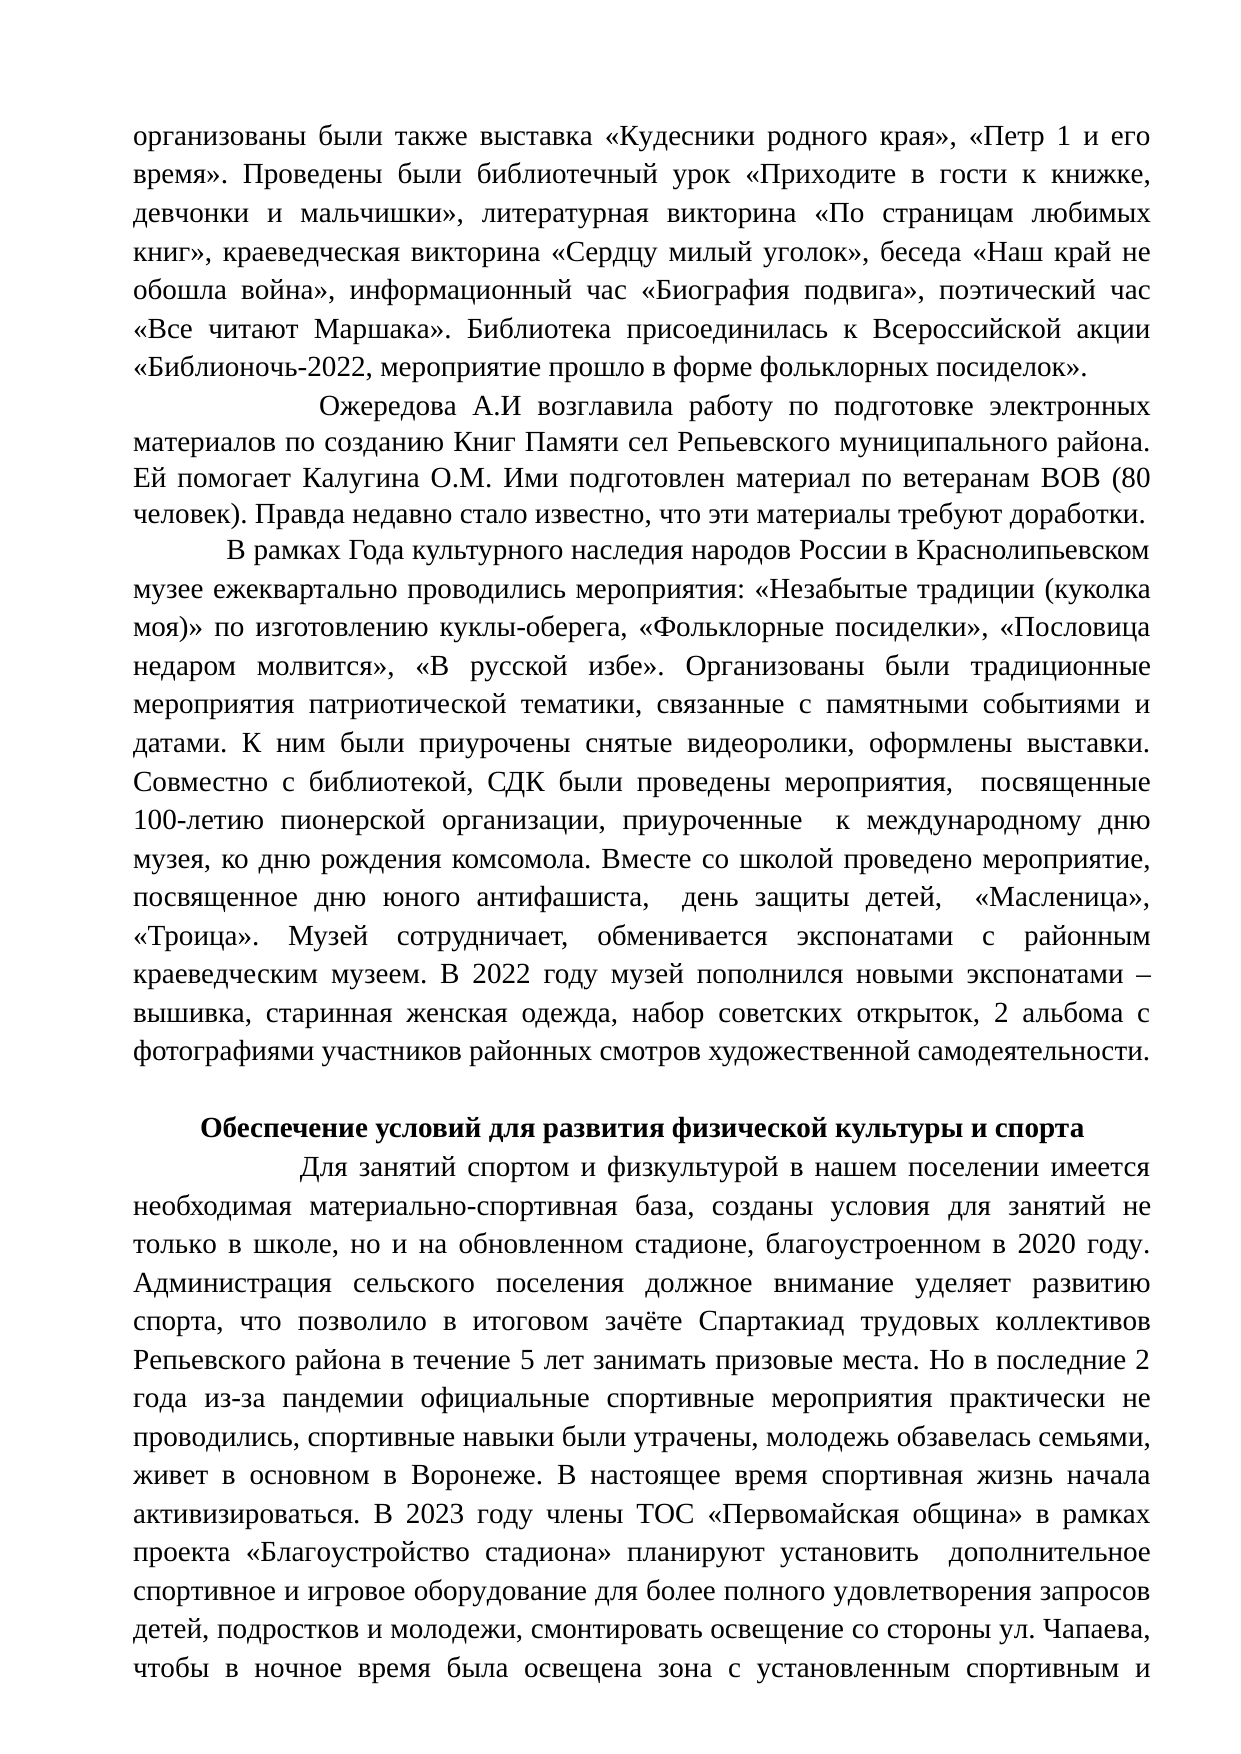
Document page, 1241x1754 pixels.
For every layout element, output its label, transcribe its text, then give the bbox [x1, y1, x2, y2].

text Обеспечение условий для развития физической культуры и спорта [133, 1111, 1152, 1144]
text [133, 1149, 1152, 1684]
text Ожередова А.И возглавила работу по подготовке электронных материалов по созданию Книг Памяти сел Репьевского муниципального района. Ей помогает Калугина О.М. Ими подготовлен материал по ветеранам ВОВ (80 человек). Правда недавно стало известно, что эти материалы требуют доработки. [133, 388, 1152, 530]
text В рамках Года культурного наследия народов России в Краснолипьевском музее ежеквартально проводились мероприятия: «Незабытые традиции (куколка моя)» по изготовлению куклы-оберега, «Фольклорные посиделки», «Пословица недаром молвится», «В русской избе». Организованы были традиционные мероприятия патриотической тематики, связанные с памятными событиями и датами. К ним были приурочены снятые видеоролики, оформлены выставки. Совместно с библиотекой, СДК были проведены мероприятия, посвященные 100-летию пионерской организации, приуроченные к международному дню музея, ко дню рождения комсомола. Вместе со школой проведено мероприятие, посвященное дню юного антифашиста, день защиты детей, «Масленица», «Троица». Музей сотрудничает, обменивается экспонатами с районным краеведческим музеем. В 2022 году музей пополнился новыми экспонатами –вышивка, старинная женская одежда, набор советских открыток, 2 альбома с фотографиями участников районных смотров художественной самодеятельности. [133, 532, 1152, 1067]
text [133, 118, 1152, 383]
